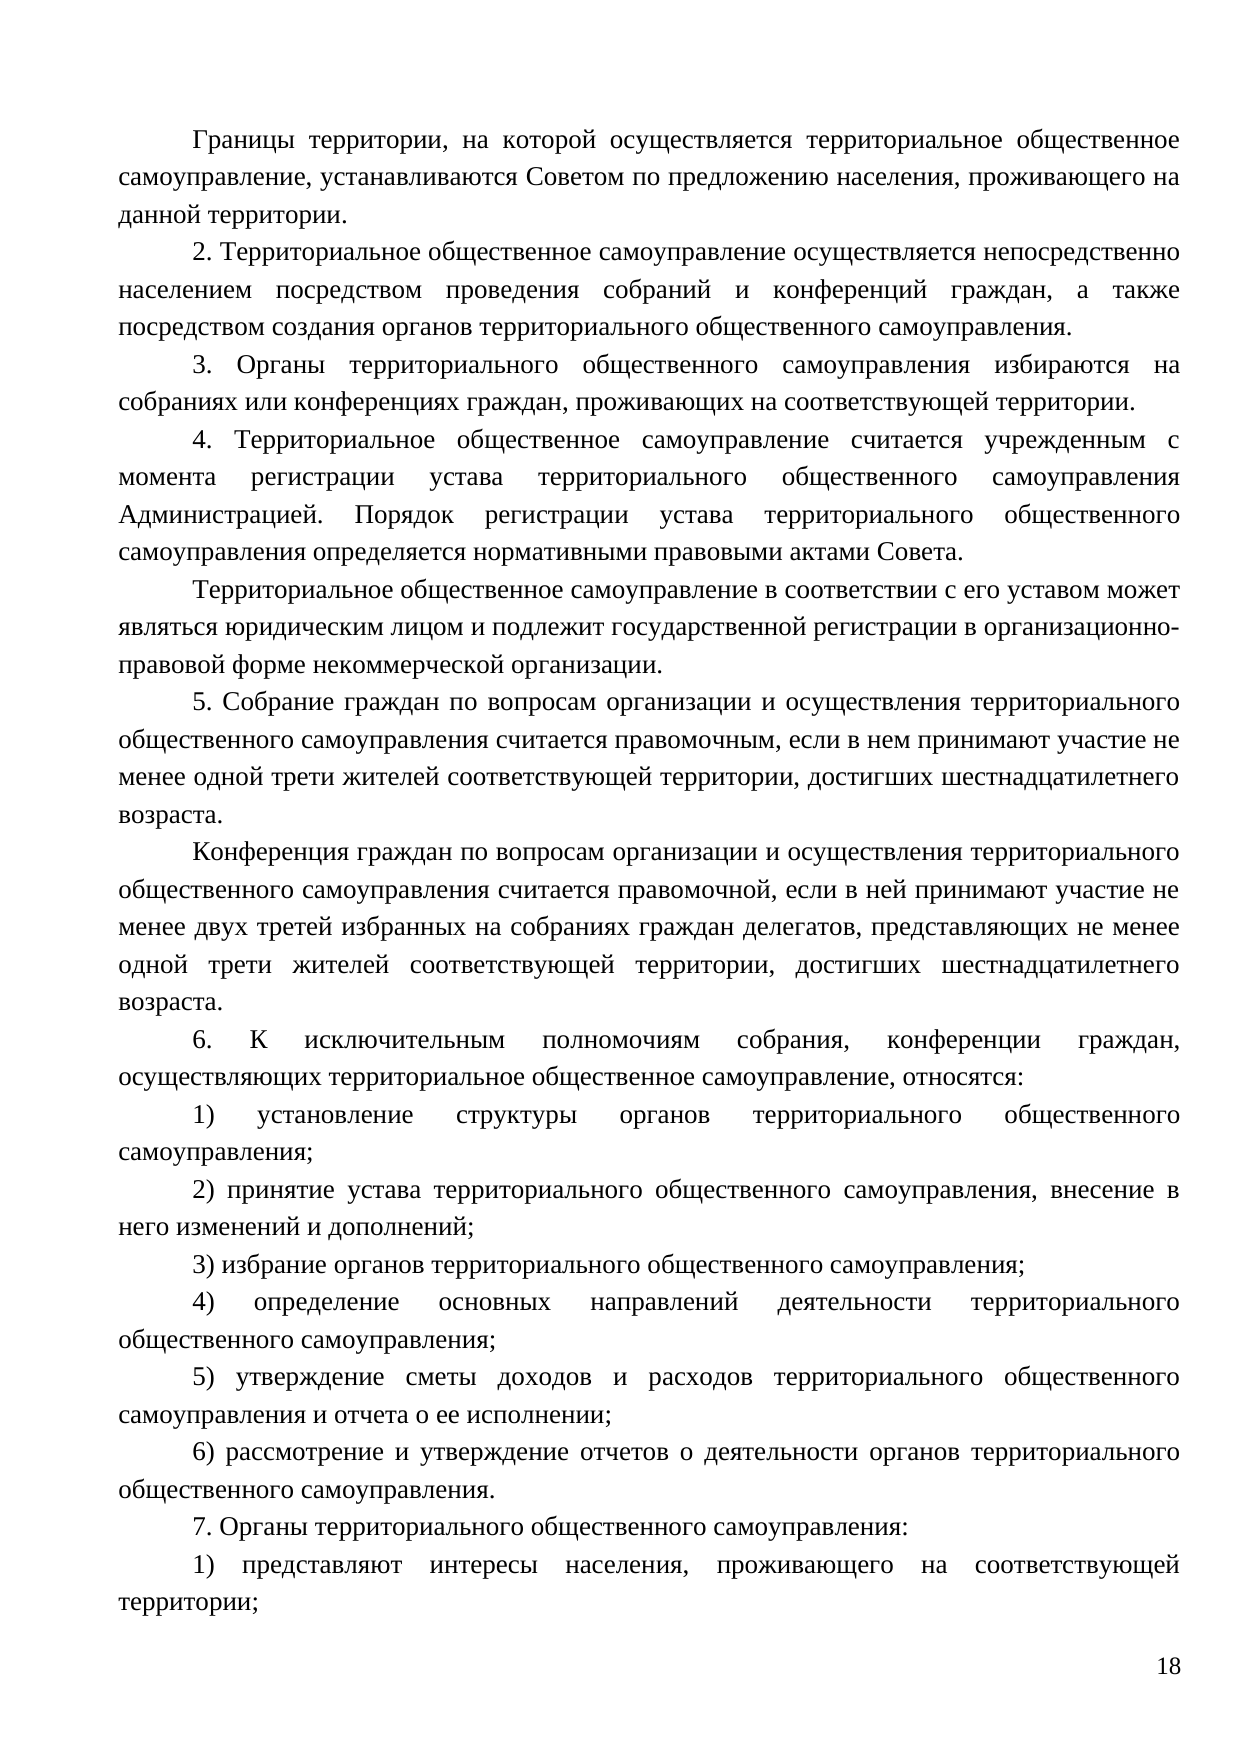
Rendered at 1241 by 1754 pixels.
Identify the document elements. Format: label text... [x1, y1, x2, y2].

text 2) принятие устава территориального общественного самоуправления, внесение в него изменений и дополнений; [118, 1168, 1181, 1243]
text 4. Территориальное общественное самоуправление считается учрежденным с момента регистрации устава территориального общественного самоуправления Администрацией. Порядок регистрации устава территориального общественного самоуправления определяется нормативными правовыми актами Совета. [118, 418, 1181, 568]
text 2. Территориальное общественное самоуправление осуществляется непосредственно населением посредством проведения собраний и конференций граждан, а также посредством создания органов территориального общественного самоуправления. [118, 231, 1181, 343]
text 5) утверждение сметы доходов и расходов территориального общественного самоуправления и отчета о ее исполнении; [118, 1356, 1181, 1431]
text 7. Органы территориального общественного самоуправления: [118, 1506, 1181, 1543]
text 1) представляют интересы населения, проживающего на соответствующей территории; [118, 1543, 1181, 1618]
text 6) рассмотрение и утверждение отчетов о деятельности органов территориального общественного самоуправления. [118, 1431, 1181, 1506]
text 3. Органы территориального общественного самоуправления избираются на собраниях или конференциях граждан, проживающих на соответствующей территории. [118, 343, 1181, 418]
text Территориальное общественное самоуправление в соответствии с его уставом может являться юридическим лицом и подлежит государственной регистрации в организационно-правовой форме некоммерческой организации. [118, 568, 1181, 681]
text Конференция граждан по вопросам организации и осуществления территориального общественного самоуправления считается правомочной, если в ней принимают участие не менее двух третей избранных на собраниях граждан делегатов, представляющих не менее одной трети жителей соответствующей территории, достигших шестнадцатилетнего возраста. [118, 831, 1181, 1018]
text 6. К исключительным полномочиям собрания, конференции граждан, осуществляющих территориальное общественное самоуправление, относятся: [118, 1018, 1181, 1093]
text 4) определение основных направлений деятельности территориального общественного самоуправления; [118, 1281, 1181, 1356]
text 5. Собрание граждан по вопросам организации и осуществления территориального общественного самоуправления считается правомочным, если в нем принимают участие не менее одной трети жителей соответствующей территории, достигших шестнадцатилетнего возраста. [118, 681, 1181, 831]
text 1) установление структуры органов территориального общественного самоуправления; [118, 1093, 1181, 1168]
text Границы территории, на которой осуществляется территориальное общественное самоуправление, устанавливаются Советом по предложению населения, проживающего на данной территории. [118, 118, 1181, 231]
text 3) избрание органов территориального общественного самоуправления; [118, 1243, 1181, 1281]
